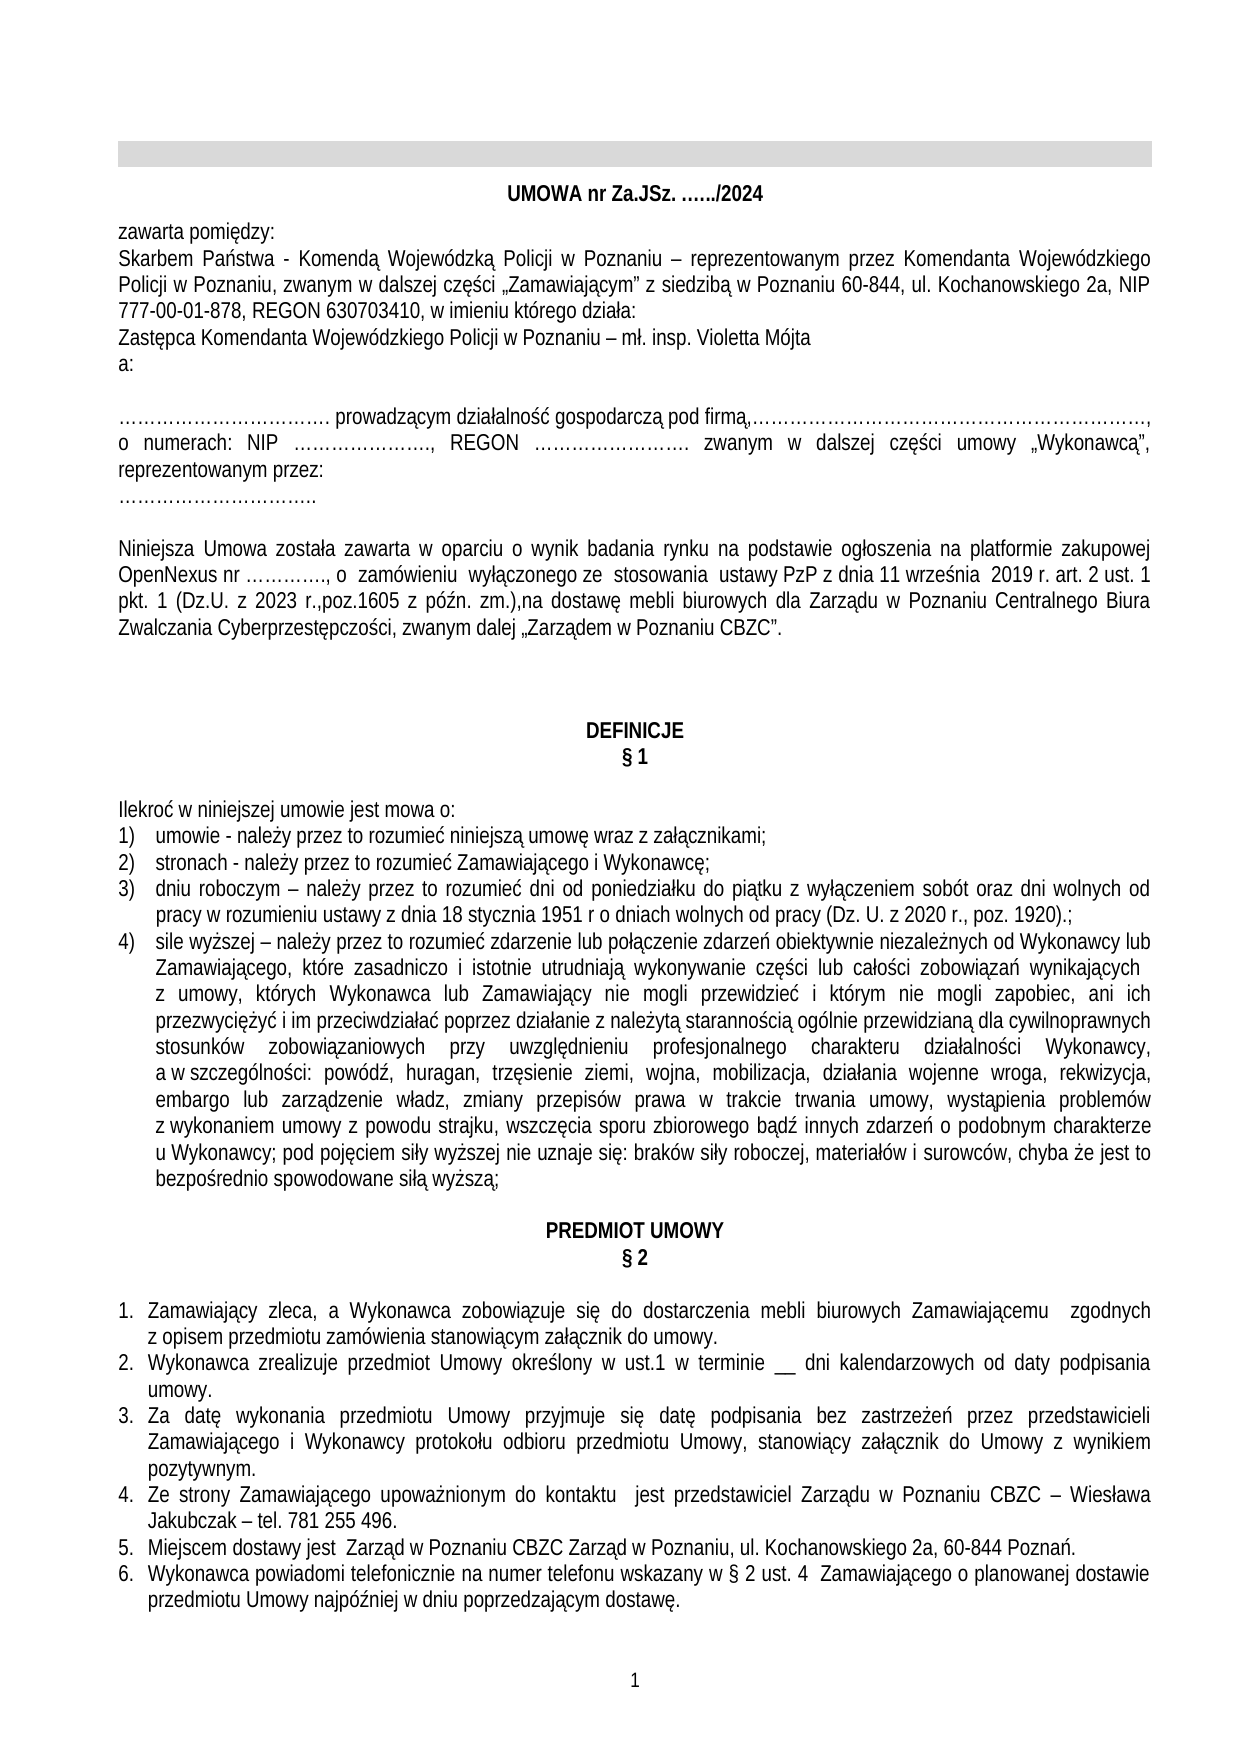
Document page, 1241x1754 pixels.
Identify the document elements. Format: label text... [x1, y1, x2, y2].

text Niniejsza Umowa została zawarta w oparciu o wynik badania rynku na podstawie ogłoszenia na platformie zakupowej OpenNexus nr …………., o zamówieniu wyłączonego ze stosowania ustawy PzP z dnia 11 września 2019 r. art. 2 ust. 1 pkt. 1 (Dz.U. z 2023 r.,poz.1605 z późn. zm.),na dostawę mebli biurowych dla Zarządu w Poznaniu Centralnego Biura Zwalczania Cyberprzestępczości, zwanym dalej „Zarządem w Poznaniu CBZC”. [118, 534, 1152, 640]
text PREDMIOT UMOWY [118, 1217, 1152, 1244]
list Wykonawca powiadomi telefonicznie na numer telefonu wskazany w § 2 ust. 4 Zamawiającego o planowanej dostawie przedmiotu Umowy najpóźniej w dniu poprzedzającym dostawę. [118, 1560, 1152, 1613]
text § 1 [118, 743, 1152, 769]
text § 2 [118, 1244, 1152, 1270]
text Zastępca Komendanta Wojewódzkiego Policji w Poznaniu – mł. insp. Violetta Mójta [118, 324, 1152, 350]
text DEFINICJE [118, 717, 1152, 743]
list Zamawiający zleca, a Wykonawca zobowiązuje się do dostarczenia mebli biurowych Zamawiającemu zgodnych z opisem przedmiotu zamówienia stanowiącym załącznik do umowy. [118, 1297, 1152, 1349]
text ………………………….. [118, 482, 1152, 508]
text Skarbem Państwa - Komendą Wojewódzką Policji w Poznaniu – reprezentowanym przez Komendanta Wojewódzkiego Policji w Poznaniu, zwanym w dalszej części „Zamawiającym” z siedzibą w Poznaniu 60-844, ul. Kochanowskiego 2a, NIP 777-00-01-878, REGON 630703410, w imieniu którego działa: [118, 245, 1152, 324]
text Ilekroć w niniejszej umowie jest mowa o: [118, 796, 1152, 822]
list dniu roboczym – należy przez to rozumieć dni od poniedziałku do piątku z wyłączeniem sobót oraz dni wolnych od pracy w rozumieniu ustawy z dnia 18 stycznia 1951 r o dniach wolnych od pracy (Dz. U. z 2020 r., poz. 1920).; [118, 875, 1152, 928]
list Miejscem dostawy jest Zarząd w Poznaniu CBZC Zarząd w Poznaniu, ul. Kochanowskiego 2a, 60-844 Poznań. [118, 1534, 1152, 1560]
list Ze strony Zamawiającego upoważnionym do kontaktu jest przedstawiciel Zarządu w Poznaniu CBZC – Wiesława Jakubczak – tel. 781 255 496. [118, 1481, 1152, 1534]
list umowie - należy przez to rozumieć niniejszą umowę wraz z załącznikami; [118, 822, 1152, 848]
list Za datę wykonania przedmiotu Umowy przyjmuje się datę podpisania bez zastrzeżeń przez przedstawicieli Zamawiającego i Wykonawcy protokołu odbioru przedmiotu Umowy, stanowiący załącznik do Umowy z wynikiem pozytywnym. [118, 1402, 1152, 1481]
list Wykonawca zrealizuje przedmiot Umowy określony w ust.1 w terminie __ dni kalendarzowych od daty podpisania umowy. [118, 1349, 1152, 1402]
text ……………………………. prowadzącym działalność gospodarczą pod firmą,………………………………………………………, o numerach: NIP …………………., REGON ……………………. zwanym w dalszej części umowy „Wykonawcą”, reprezentowanym przez: [118, 403, 1152, 482]
text zawarta pomiędzy: [118, 218, 1152, 245]
text UMOWA nr Za.JSz. .…../2024 [118, 179, 1152, 206]
text a: [118, 350, 1152, 376]
list sile wyższej – należy przez to rozumieć zdarzenie lub połączenie zdarzeń obiektywnie niezależnych od Wykonawcy lub Zamawiającego, które zasadniczo i istotnie utrudniają wykonywanie części lub całości zobowiązań wynikających z umowy, których Wykonawca lub Zamawiający nie mogli przewidzieć i którym nie mogli zapobiec, ani ich przezwyciężyć i im przeciwdziałać poprzez działanie z należytą starannością ogólnie przewidzianą dla cywilnoprawnych stosunków zobowiązaniowych przy uwzględnieniu profesjonalnego charakteru działalności Wykonawcy, a w szczególności: powódź, huragan, trzęsienie ziemi, wojna, mobilizacja, działania wojenne wroga, rekwizycja, embargo lub zarządzenie władz, zmiany przepisów prawa w trakcie trwania umowy, wystąpienia problemów z wykonaniem umowy z powodu strajku, wszczęcia sporu zbiorowego bądź innych zdarzeń o podobnym charakterze u Wykonawcy; pod pojęciem siły wyższej nie uznaje się: braków siły roboczej, materiałów i surowców, chyba że jest to bezpośrednio spowodowane siłą wyższą; [118, 928, 1152, 1191]
list stronach - należy przez to rozumieć Zamawiającego i Wykonawcę; [118, 848, 1152, 875]
